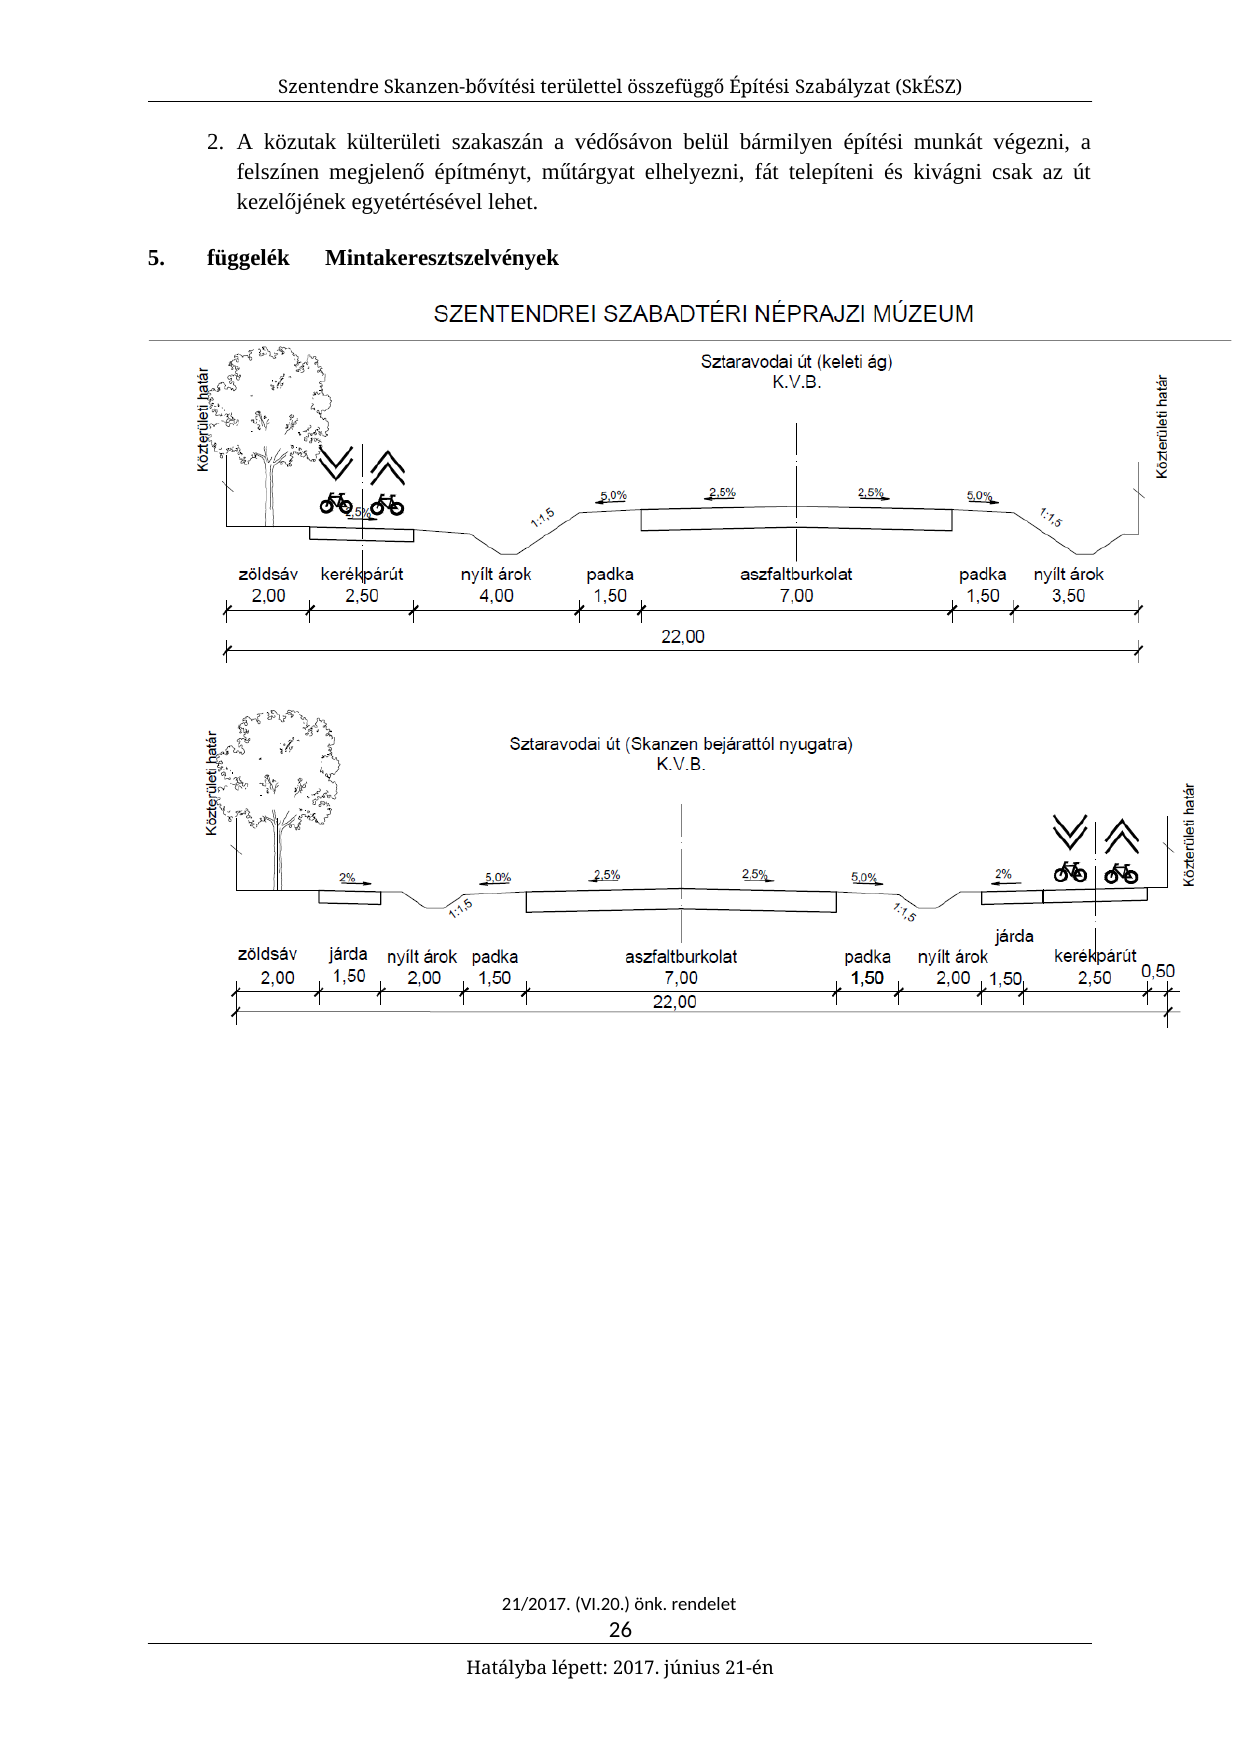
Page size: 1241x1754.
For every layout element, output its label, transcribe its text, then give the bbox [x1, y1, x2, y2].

list függelék Mintakeresztszelvények [148, 244, 1092, 270]
list A közutak külterületi szakaszán a védősávon belül bármilyen építési munkát végezni, a felszínen megjelenő építményt, műtárgyat elhelyezni, fát telepíteni és kivágni csak az út kezelőjének egyetértésével lehet. [207, 128, 1092, 215]
picture [148, 297, 1232, 1037]
